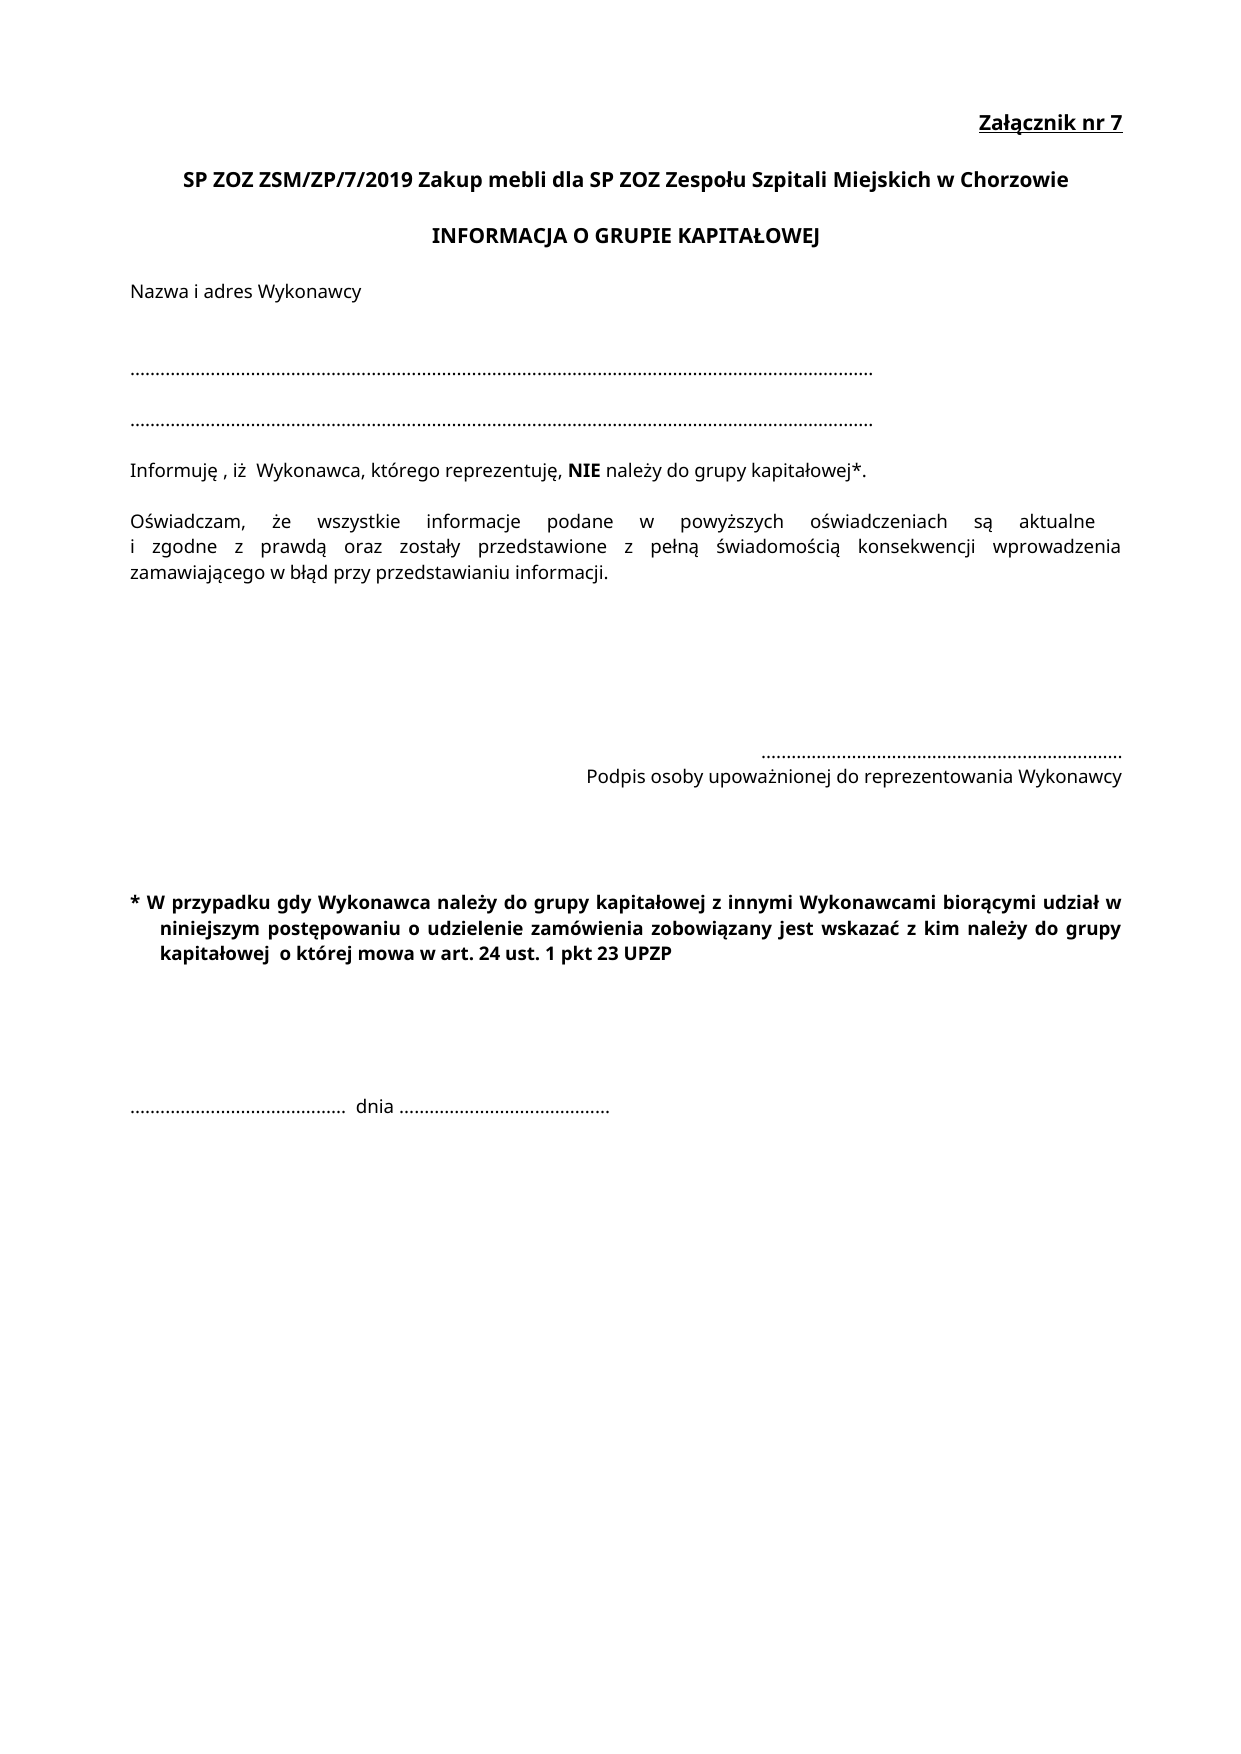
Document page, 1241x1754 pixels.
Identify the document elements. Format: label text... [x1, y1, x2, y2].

text SP ZOZ ZSM/ZP/7/2019 Zakup mebli dla SP ZOZ Zespołu Szpitali Miejskich w Chorzowie [130, 165, 1122, 193]
text Informuję , iż Wykonawca, którego reprezentuję, NIE należy do grupy kapitałowej*. [130, 457, 1122, 483]
text .................................................................................................................................................... [130, 355, 1122, 381]
text INFORMACJA O GRUPIE KAPITAŁOWEJ [130, 222, 1122, 250]
text .................................................................................................................................................... [130, 406, 1122, 432]
text Nazwa i adres Wykonawcy [130, 278, 1122, 304]
text Podpis osoby upoważnionej do reprezentowania Wykonawcy [499, 763, 1122, 789]
text Załącznik nr 7 [130, 108, 1122, 136]
text ........................................................................ [130, 738, 1122, 763]
text Oświadczam, że wszystkie informacje podane w powyższych oświadczeniach są aktualne i zgodne z prawdą oraz zostały przedstawione z pełną świadomością konsekwencji wprowadzenia zamawiającego w błąd przy przedstawianiu informacji. [130, 508, 1122, 585]
text * W przypadku gdy Wykonawca należy do grupy kapitałowej z innymi Wykonawcami biorącymi udział w niniejszym postępowaniu o udzielenie zamówienia zobowiązany jest wskazać z kim należy do grupy kapitałowej o której mowa w art. 24 ust. 1 pkt 23 UPZP [130, 889, 1122, 966]
text ........................................... dnia .......................................... [130, 1094, 1122, 1119]
